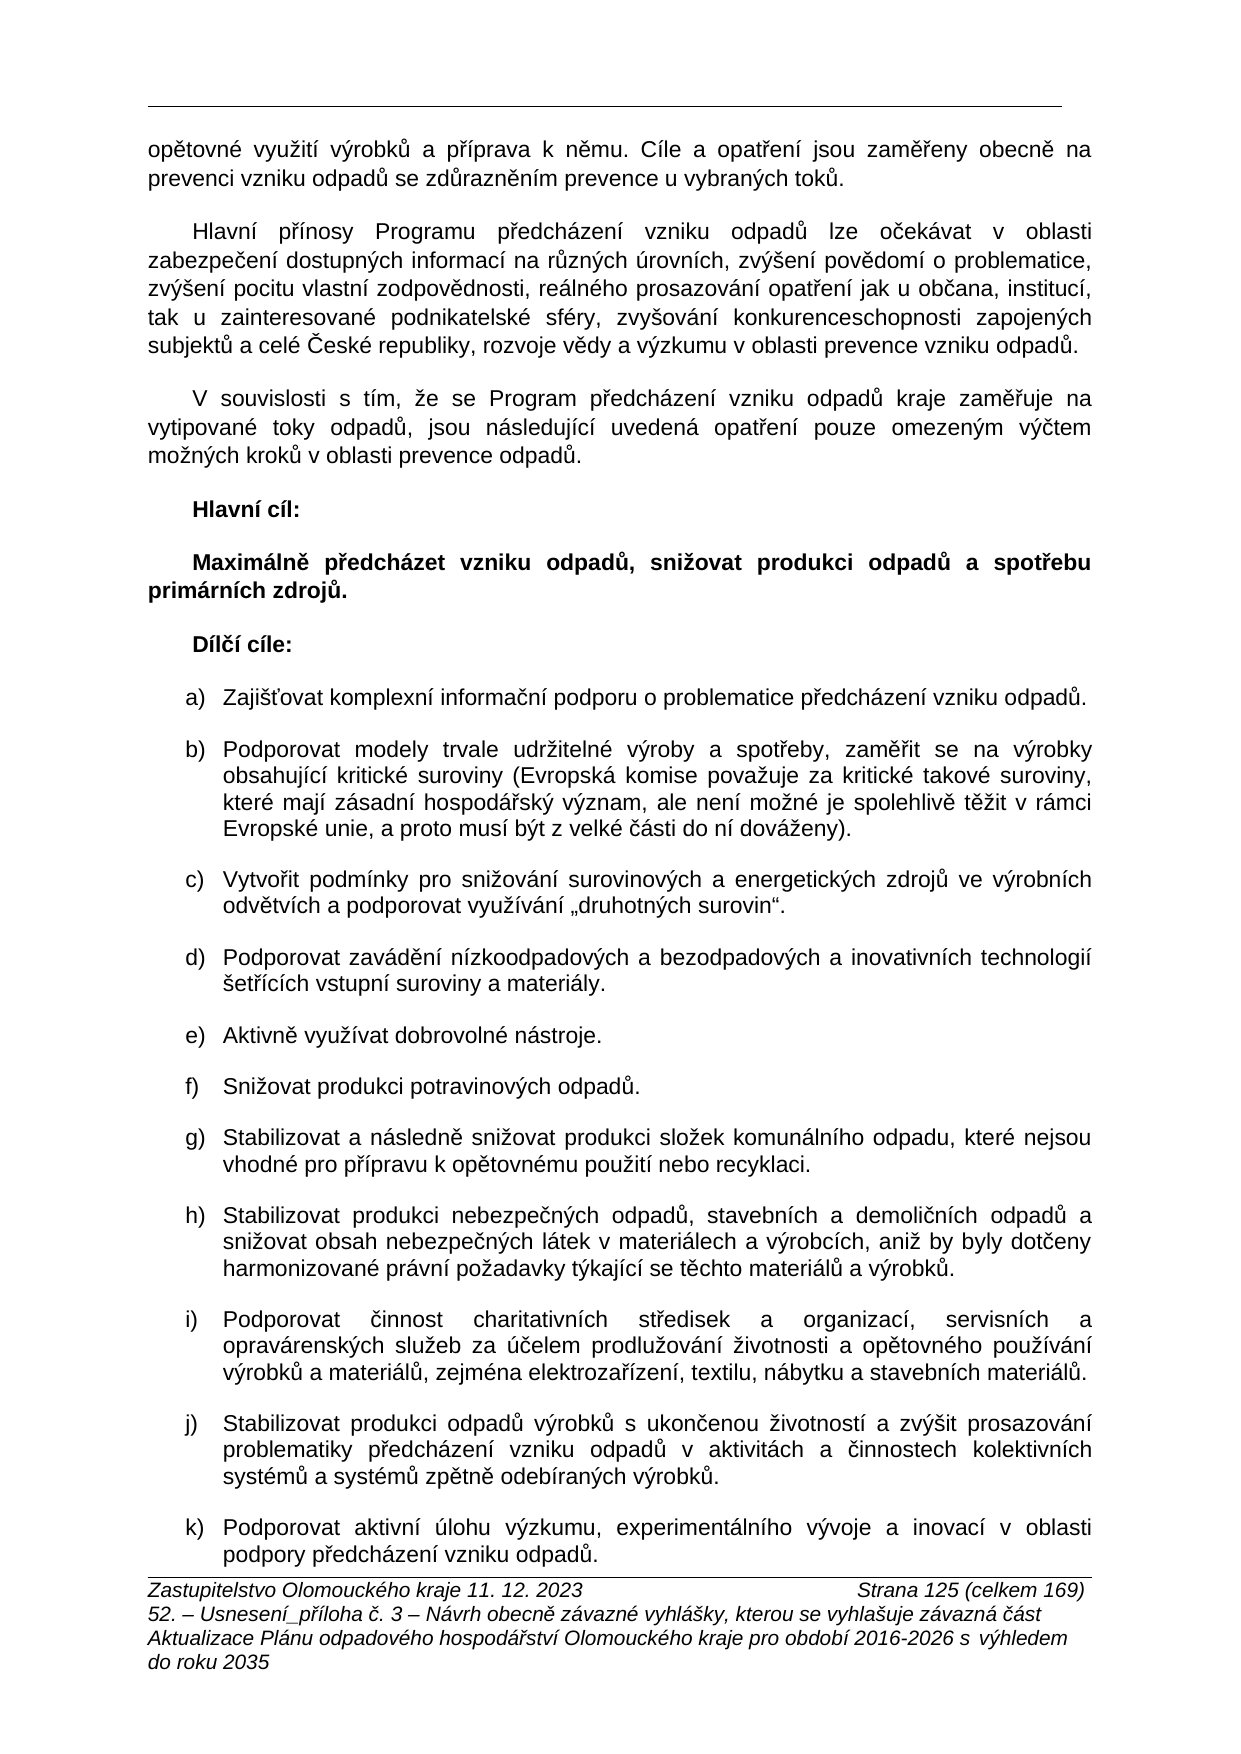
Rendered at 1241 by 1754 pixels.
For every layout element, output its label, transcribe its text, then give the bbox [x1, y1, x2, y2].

list Podporovat zavádění nízkoodpadových a bezodpadových a inovativních technologií šetřících vstupní suroviny a materiály. [185, 944, 1092, 997]
text Maximálně předcházet vzniku odpadů, snižovat produkci odpadů a spotřebu primárních zdrojů. [148, 549, 1092, 604]
list Podporovat činnost charitativních středisek a organizací, servisních a opravárenských služeb za účelem prodlužování životnosti a opětovného používání výrobků a materiálů, zejména elektrozařízení, textilu, nábytku a stavebních materiálů. [185, 1306, 1092, 1385]
list Podporovat modely trvale udržitelné výroby a spotřeby, zaměřit se na výrobky obsahující kritické suroviny (Evropská komise považuje za kritické takové suroviny, které mají zásadní hospodářský význam, ale není možné je spolehlivě těžit v rámci Evropské unie, a proto musí být z velké části do ní dováženy). [185, 736, 1092, 841]
list Aktivně využívat dobrovolné nástroje. [185, 1022, 1092, 1048]
list Podporovat aktivní úlohu výzkumu, experimentálního vývoje a inovací v oblasti podpory předcházení vzniku odpadů. [185, 1514, 1092, 1567]
list Stabilizovat produkci odpadů výrobků s ukončenou životností a zvýšit prosazování problematiky předcházení vzniku odpadů v aktivitách a činnostech kolektivních systémů a systémů zpětně odebíraných výrobků. [185, 1410, 1092, 1489]
list Stabilizovat produkci nebezpečných odpadů, stavebních a demoličních odpadů a snižovat obsah nebezpečných látek v materiálech a výrobcích, aniž by byly dotčeny harmonizované právní požadavky týkající se těchto materiálů a výrobků. [185, 1202, 1092, 1281]
list Zajišťovat komplexní informační podporu o problematice předcházení vzniku odpadů. [185, 684, 1092, 711]
text Hlavní přínosy Programu předcházení vzniku odpadů lze očekávat v oblasti zabezpečení dostupných informací na různých úrovních, zvýšení povědomí o problematice, zvýšení pocitu vlastní zodpovědnosti, reálného prosazování opatření jak u občana, institucí, tak u zainteresované podnikatelské sféry, zvyšování konkurenceschopnosti zapojených subjektů a celé České republiky, rozvoje vědy a výzkumu v oblasti prevence vzniku odpadů. [148, 218, 1092, 358]
list Vytvořit podmínky pro snižování surovinových a energetických zdrojů ve výrobních odvětvích a podporovat využívání „druhotných surovin“. [185, 866, 1092, 919]
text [148, 136, 1092, 191]
list Stabilizovat a následně snižovat produkci složek komunálního odpadu, které nejsou vhodné pro přípravu k opětovnému použití nebo recyklaci. [185, 1124, 1092, 1177]
text Hlavní cíl: [148, 496, 1092, 522]
list Snižovat produkci potravinových odpadů. [185, 1073, 1092, 1099]
text Dílčí cíle: [148, 631, 1092, 657]
text V souvislosti s tím, že se Program předcházení vzniku odpadů kraje zaměřuje na vytipované toky odpadů, jsou následující uvedená opatření pouze omezeným výčtem možných kroků v oblasti prevence odpadů. [148, 385, 1092, 468]
